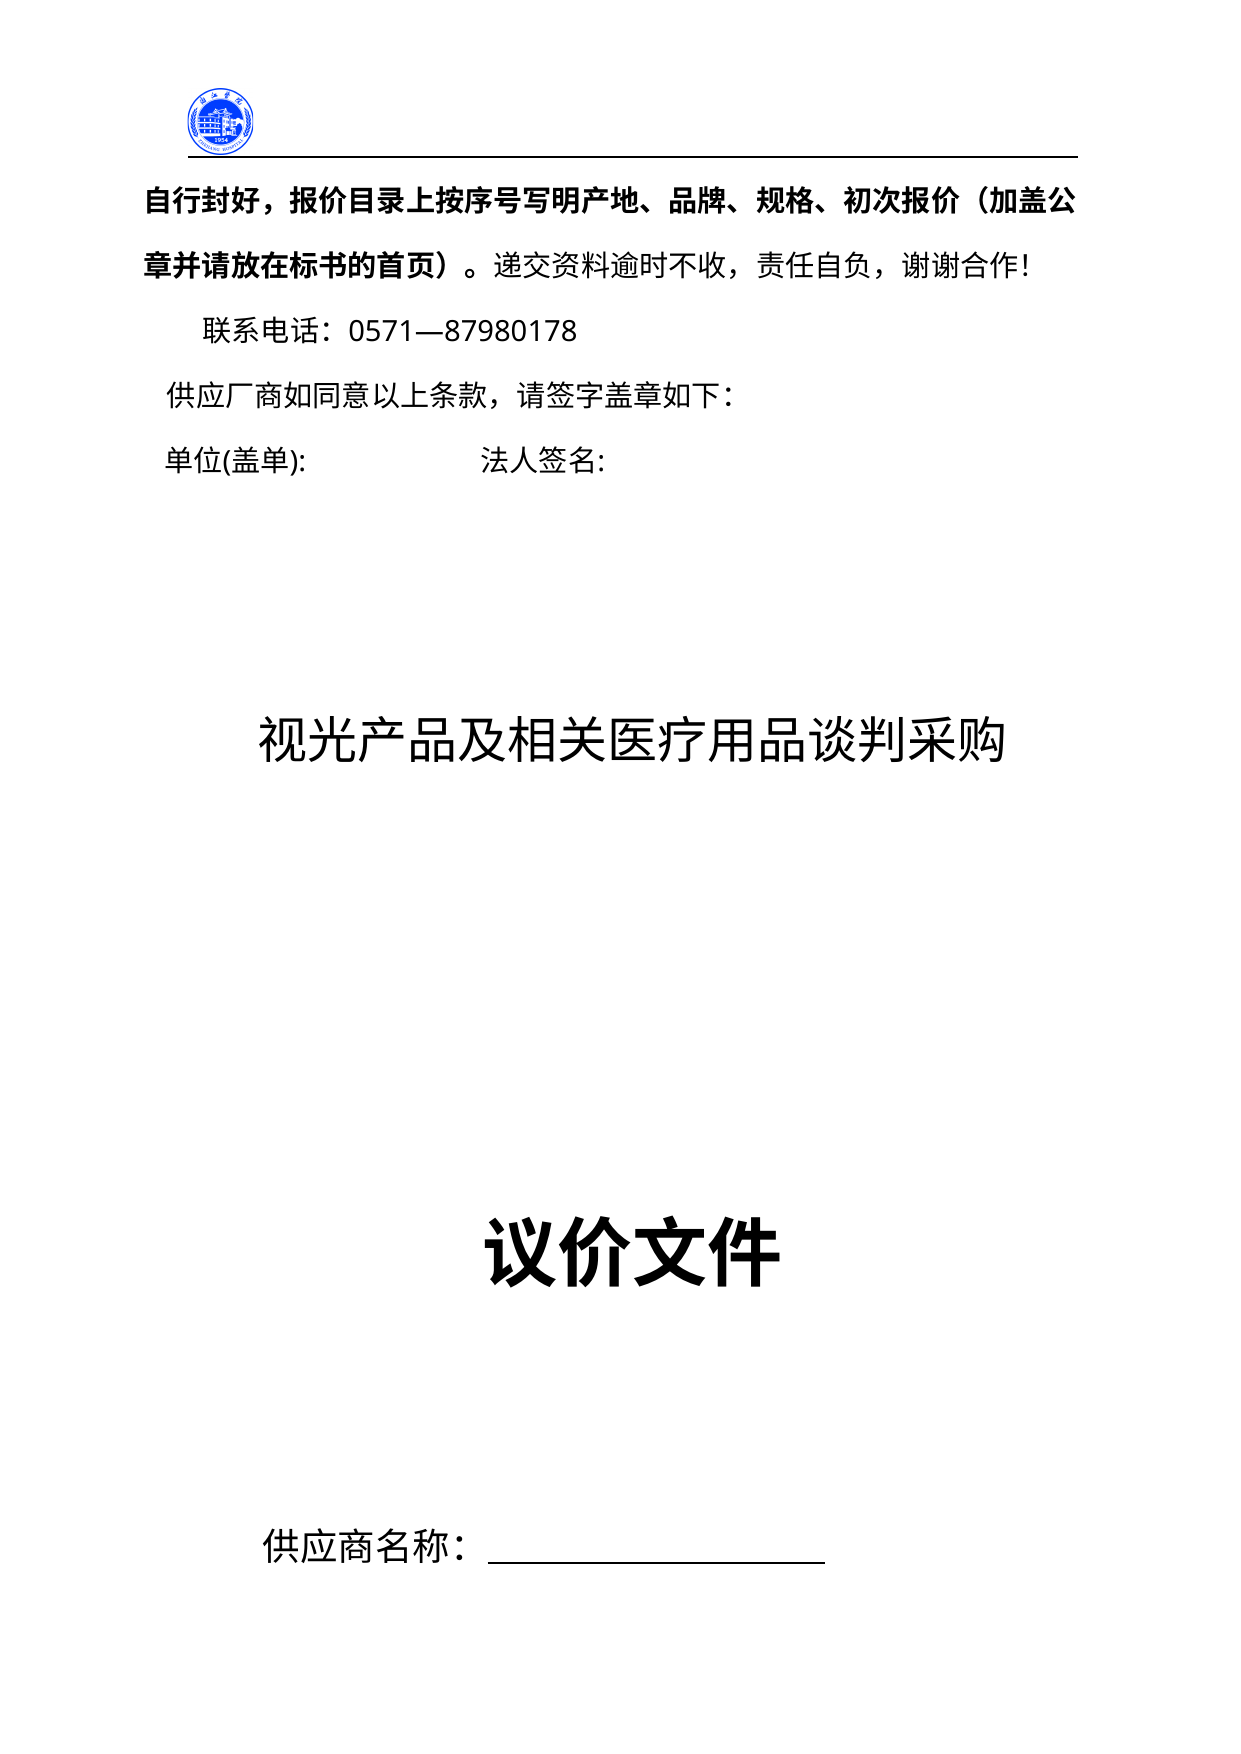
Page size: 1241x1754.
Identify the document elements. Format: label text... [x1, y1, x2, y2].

text 四，递交文件时间为2020年7月30日（周四上午）9：00；递交地址为杭州市西湖区灵隐路12号浙江东方医仪贸易公司。议价资料请用文档袋自行封好，报价目录上按序号写明产地、品牌、规格、初次报价（加盖公章并请放在标书的首页）。递交资料逾时不收，责任自负，谢谢合作！ [143, 166, 1103, 296]
text 视光产品及相关医疗用品谈判采购 [187, 687, 1078, 785]
text 议价文件 [187, 1183, 1078, 1313]
picture [187, 88, 254, 155]
text 供应厂商如同意以上条款，请签字盖章如下： [75, 361, 1078, 426]
text 供应商名称： _________________ [187, 1511, 1078, 1576]
text 联系电话：0571—87980178 [143, 296, 1103, 361]
text 单位(盖单): 法人签名: [75, 426, 1078, 491]
